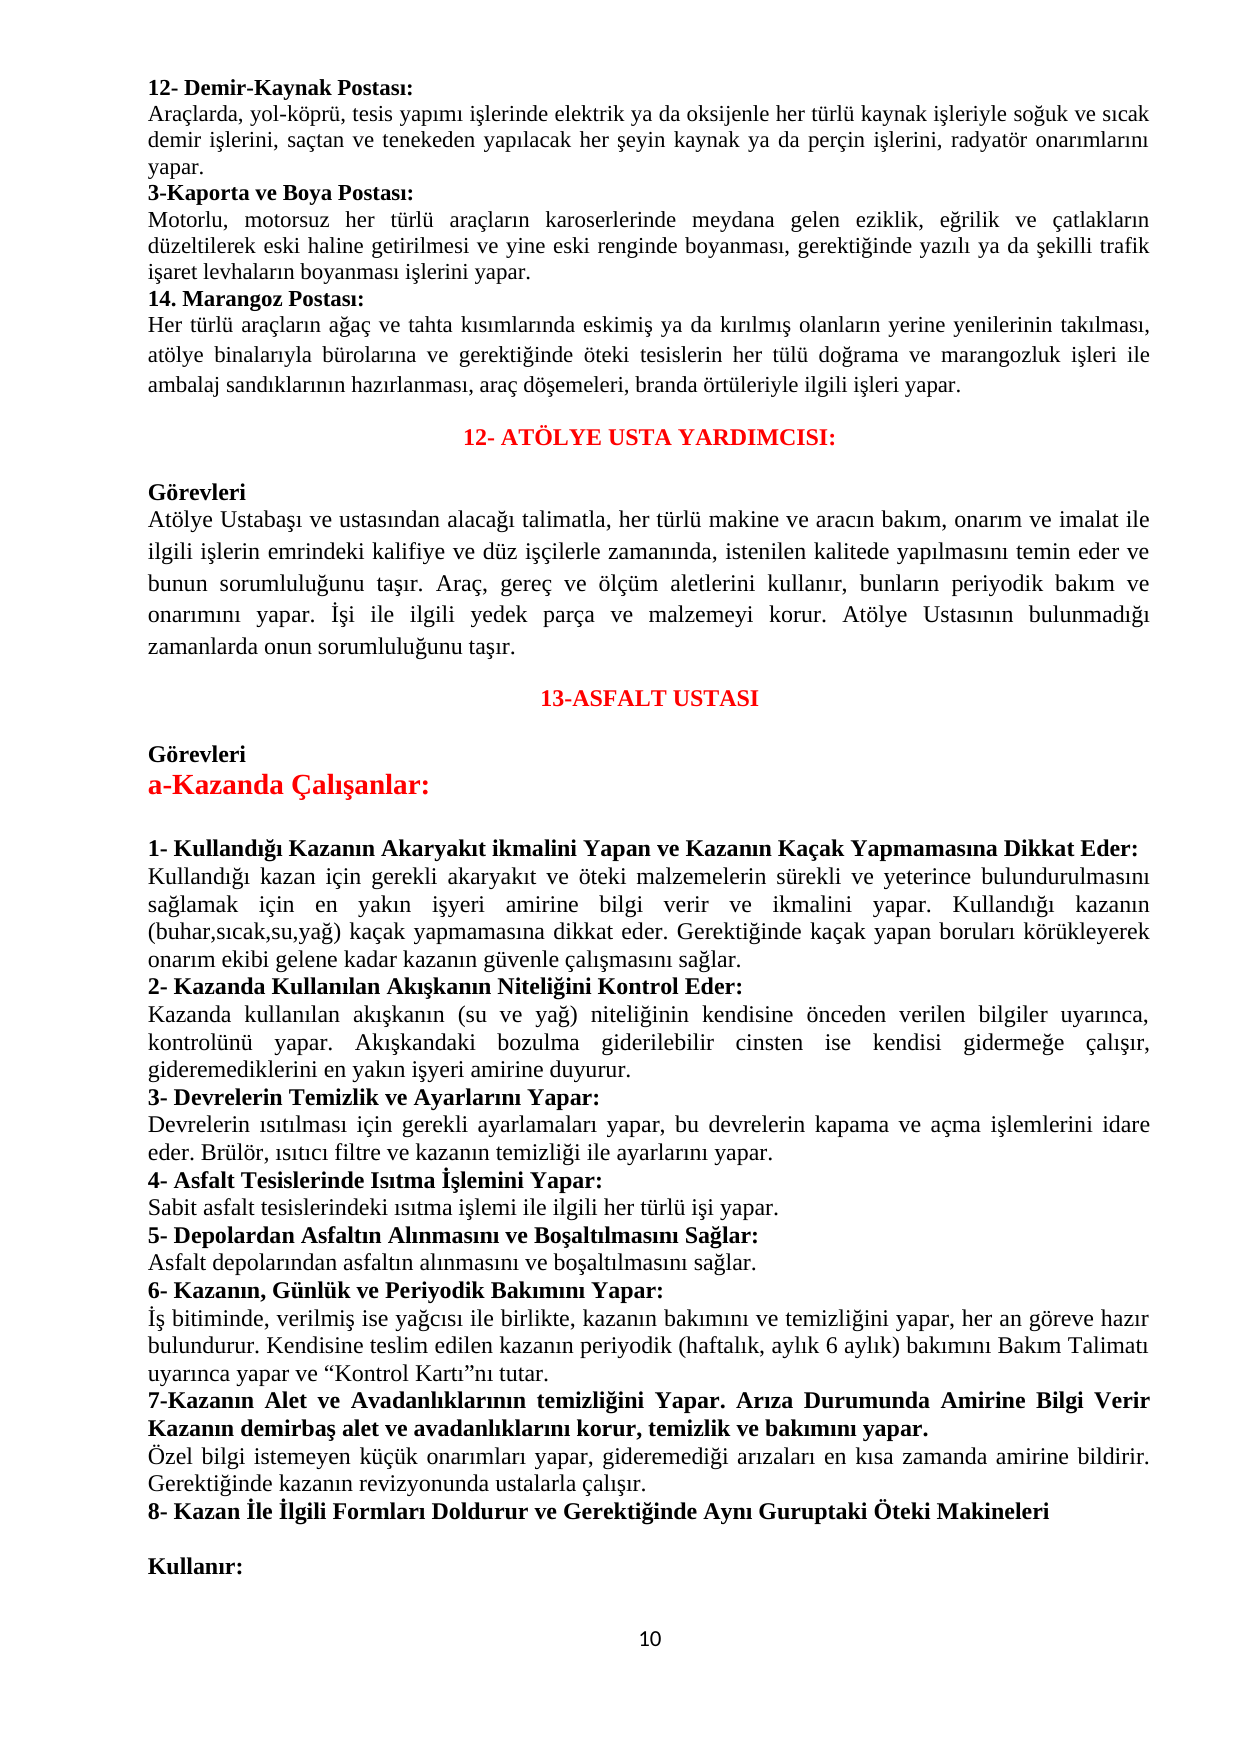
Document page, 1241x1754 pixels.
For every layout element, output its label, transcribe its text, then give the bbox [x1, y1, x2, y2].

text 7-Kazanın Alet ve Avadanlıklarının temizliğini Yapar. Arıza Durumunda Amirine Bilgi Verir Kazanın demirbaş alet ve avadanlıklarını korur, temizlik ve bakımını yapar. [148, 1386, 1152, 1442]
text 12- ATÖLYE USTA YARDIMCISI: [148, 422, 1152, 450]
text Kullanır: [148, 1552, 1152, 1580]
text Özel bilgi istemeyen küçük onarımları yapar, gideremediği arızaları en kısa zamanda amirine bildirir. Gerektiğinde kazanın revizyonunda ustalarla çalışır. [148, 1442, 1152, 1497]
text 12- Demir-Kaynak Postası: [148, 74, 1152, 100]
text Görevleri [148, 740, 1152, 767]
text 14. Marangoz Postası: [148, 285, 1152, 311]
text Sabit asfalt tesislerindeki ısıtma işlemi ile ilgili her türlü işi yapar. [148, 1193, 1152, 1221]
text Kazanda kullanılan akışkanın (su ve yağ) niteliğinin kendisine önceden verilen bilgiler uyarınca, kontrolünü yapar. Akışkandaki bozulma giderilebilir cinsten ise kendisi gidermeğe çalışır, gideremediklerini en yakın işyeri amirine duyurur. [148, 1000, 1152, 1083]
text Görevleri [148, 478, 1152, 505]
text 6- Kazanın, Günlük ve Periyodik Bakımını Yapar: [148, 1276, 1152, 1304]
text 3-Kaporta ve Boya Postası: [148, 179, 1152, 206]
text 5- Depolardan Asfaltın Alınmasını ve Boşaltılmasını Sağlar: [148, 1221, 1152, 1248]
text 4- Asfalt Tesislerinde Isıtma İşlemini Yapar: [148, 1166, 1152, 1193]
text a-Kazanda Çalışanlar: [148, 767, 1152, 801]
text 8- Kazan İle İlgili Formları Doldurur ve Gerektiğinde Aynı Guruptaki Öteki Makineleri [148, 1497, 1152, 1524]
text 3- Devrelerin Temizlik ve Ayarlarını Yapar: [148, 1083, 1152, 1110]
text Devrelerin ısıtılması için gerekli ayarlamaları yapar, bu devrelerin kapama ve açma işlemlerini idare eder. Brülör, ısıtıcı filtre ve kazanın temizliği ile ayarlarını yapar. [148, 1110, 1152, 1166]
text Atölye Ustabaşı ve ustasından alacağı talimatla, her türlü makine ve aracın bakım, onarım ve imalat ile ilgili işlerin emrindeki kalifiye ve düz işçilerle zamanında, istenilen kalitede yapılmasını temin eder ve bunun sorumluluğunu taşır. Araç, gereç ve ölçüm aletlerini kullanır, bunların periyodik bakım ve onarımını yapar. İşi ile ilgili yedek parça ve malzemeyi korur. Atölye Ustasının bulunmadığı zamanlarda onun sorumluluğunu taşır. [148, 505, 1152, 659]
text 2- Kazanda Kullanılan Akışkanın Niteliğini Kontrol Eder: [148, 972, 1152, 1000]
text Kullandığı kazan için gerekli akaryakıt ve öteki malzemelerin sürekli ve yeterince bulundurulmasını sağlamak için en yakın işyeri amirine bilgi verir ve ikmalini yapar. Kullandığı kazanın (buhar,sıcak,su,yağ) kaçak yapmamasına dikkat eder. Gerektiğinde kaçak yapan boruları körükleyerek onarım ekibi gelene kadar kazanın güvenle çalışmasını sağlar. [148, 862, 1152, 972]
text Her türlü araçların ağaç ve tahta kısımlarında eskimiş ya da kırılmış olanların yerine yenilerinin takılması, atölye binalarıyla bürolarına ve gerektiğinde öteki tesislerin her tülü doğrama ve marangozluk işleri ile ambalaj sandıklarının hazırlanması, araç döşemeleri, branda örtüleriyle ilgili işleri yapar. [148, 311, 1152, 398]
text Asfalt depolarından asfaltın alınmasını ve boşaltılmasını sağlar. [148, 1248, 1152, 1276]
text 13-ASFALT USTASI [148, 684, 1152, 712]
text Araçlarda, yol-köprü, tesis yapımı işlerinde elektrik ya da oksijenle her türlü kaynak işleriyle soğuk ve sıcak demir işlerini, saçtan ve tenekeden yapılacak her şeyin kaynak ya da perçin işlerini, radyatör onarımlarını yapar. [148, 100, 1152, 179]
text 1- Kullandığı Kazanın Akaryakıt ikmalini Yapan ve Kazanın Kaçak Yapmamasına Dikkat Eder: [148, 834, 1152, 862]
text İş bitiminde, verilmiş ise yağcısı ile birlikte, kazanın bakımını ve temizliğini yapar, her an göreve hazır bulundurur. Kendisine teslim edilen kazanın periyodik (haftalık, aylık 6 aylık) bakımını Bakım Talimatı uyarınca yapar ve “Kontrol Kartı”nı tutar. [148, 1304, 1152, 1386]
text Motorlu, motorsuz her türlü araçların karoserlerinde meydana gelen eziklik, eğrilik ve çatlakların düzeltilerek eski haline getirilmesi ve yine eski renginde boyanması, gerektiğinde yazılı ya da şekilli trafik işaret levhaların boyanması işlerini yapar. [148, 206, 1152, 285]
